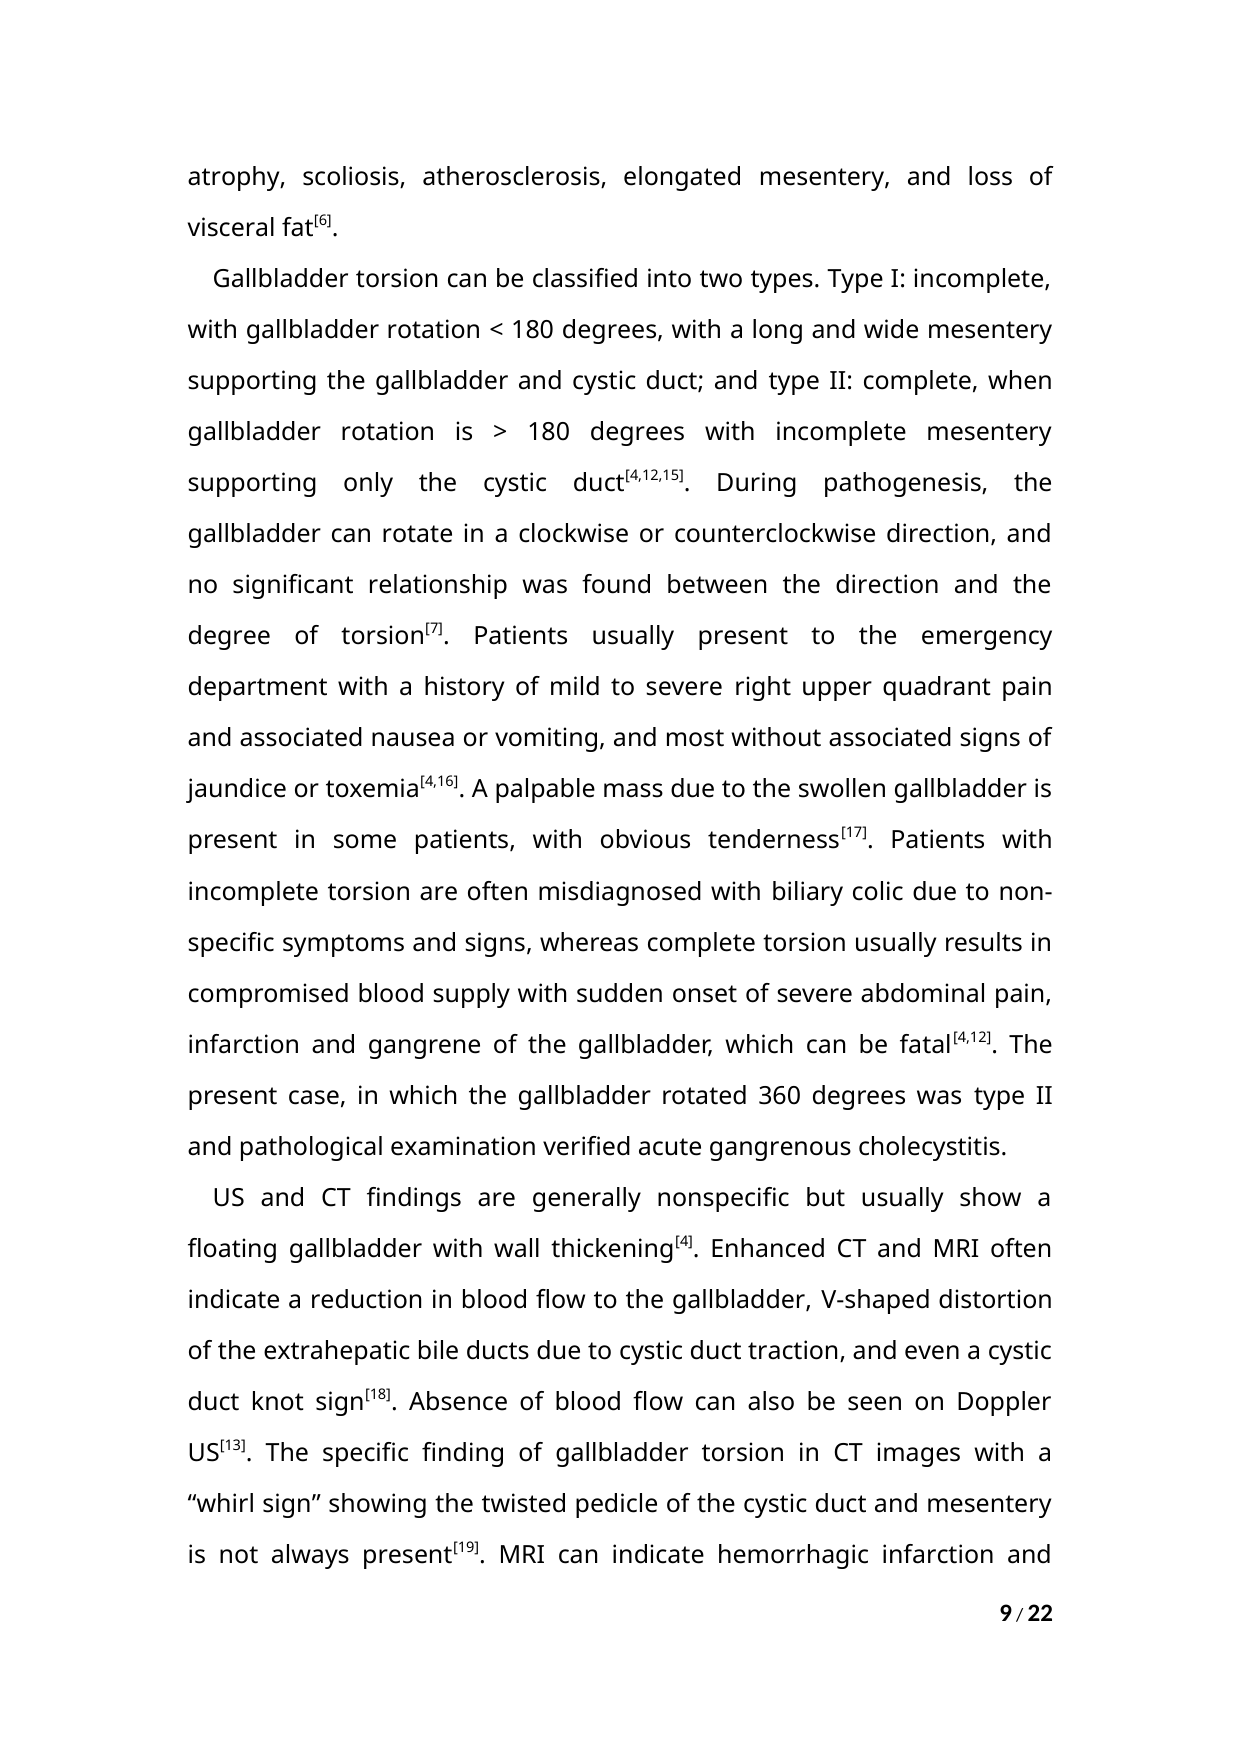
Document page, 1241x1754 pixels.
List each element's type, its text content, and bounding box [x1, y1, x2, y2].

text Gallbladder torsion can be classified into two types. Type I: incomplete, with gallbladder rotation < 180 degrees, with a long and wide mesentery supporting the gallbladder and cystic duct; and type II: complete, when gallbladder rotation is > 180 degrees with incomplete mesentery supporting only the cystic duct[4,12,15]. During pathogenesis, the gallbladder can rotate in a clockwise or counterclockwise direction, and no significant relationship was found between the direction and the degree of torsion[7]. Patients usually present to the emergency department with a history of mild to severe right upper quadrant pain and associated nausea or vomiting, and most without associated signs of jaundice or toxemia[4,16]. A palpable mass due to the swollen gallbladder is present in some patients, with obvious tenderness[17]. Patients with incomplete torsion are often misdiagnosed with biliary colic due to non-specific symptoms and signs, whereas complete torsion usually results in compromised blood supply with sudden onset of severe abdominal pain, infarction and gangrene of the gallbladder, which can be fatal[4,12]. The present case, in which the gallbladder rotated 360 degrees was type II and pathological examination verified acute gangrenous cholecystitis. [187, 261, 1053, 1162]
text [187, 1179, 1053, 1571]
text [187, 158, 1053, 244]
